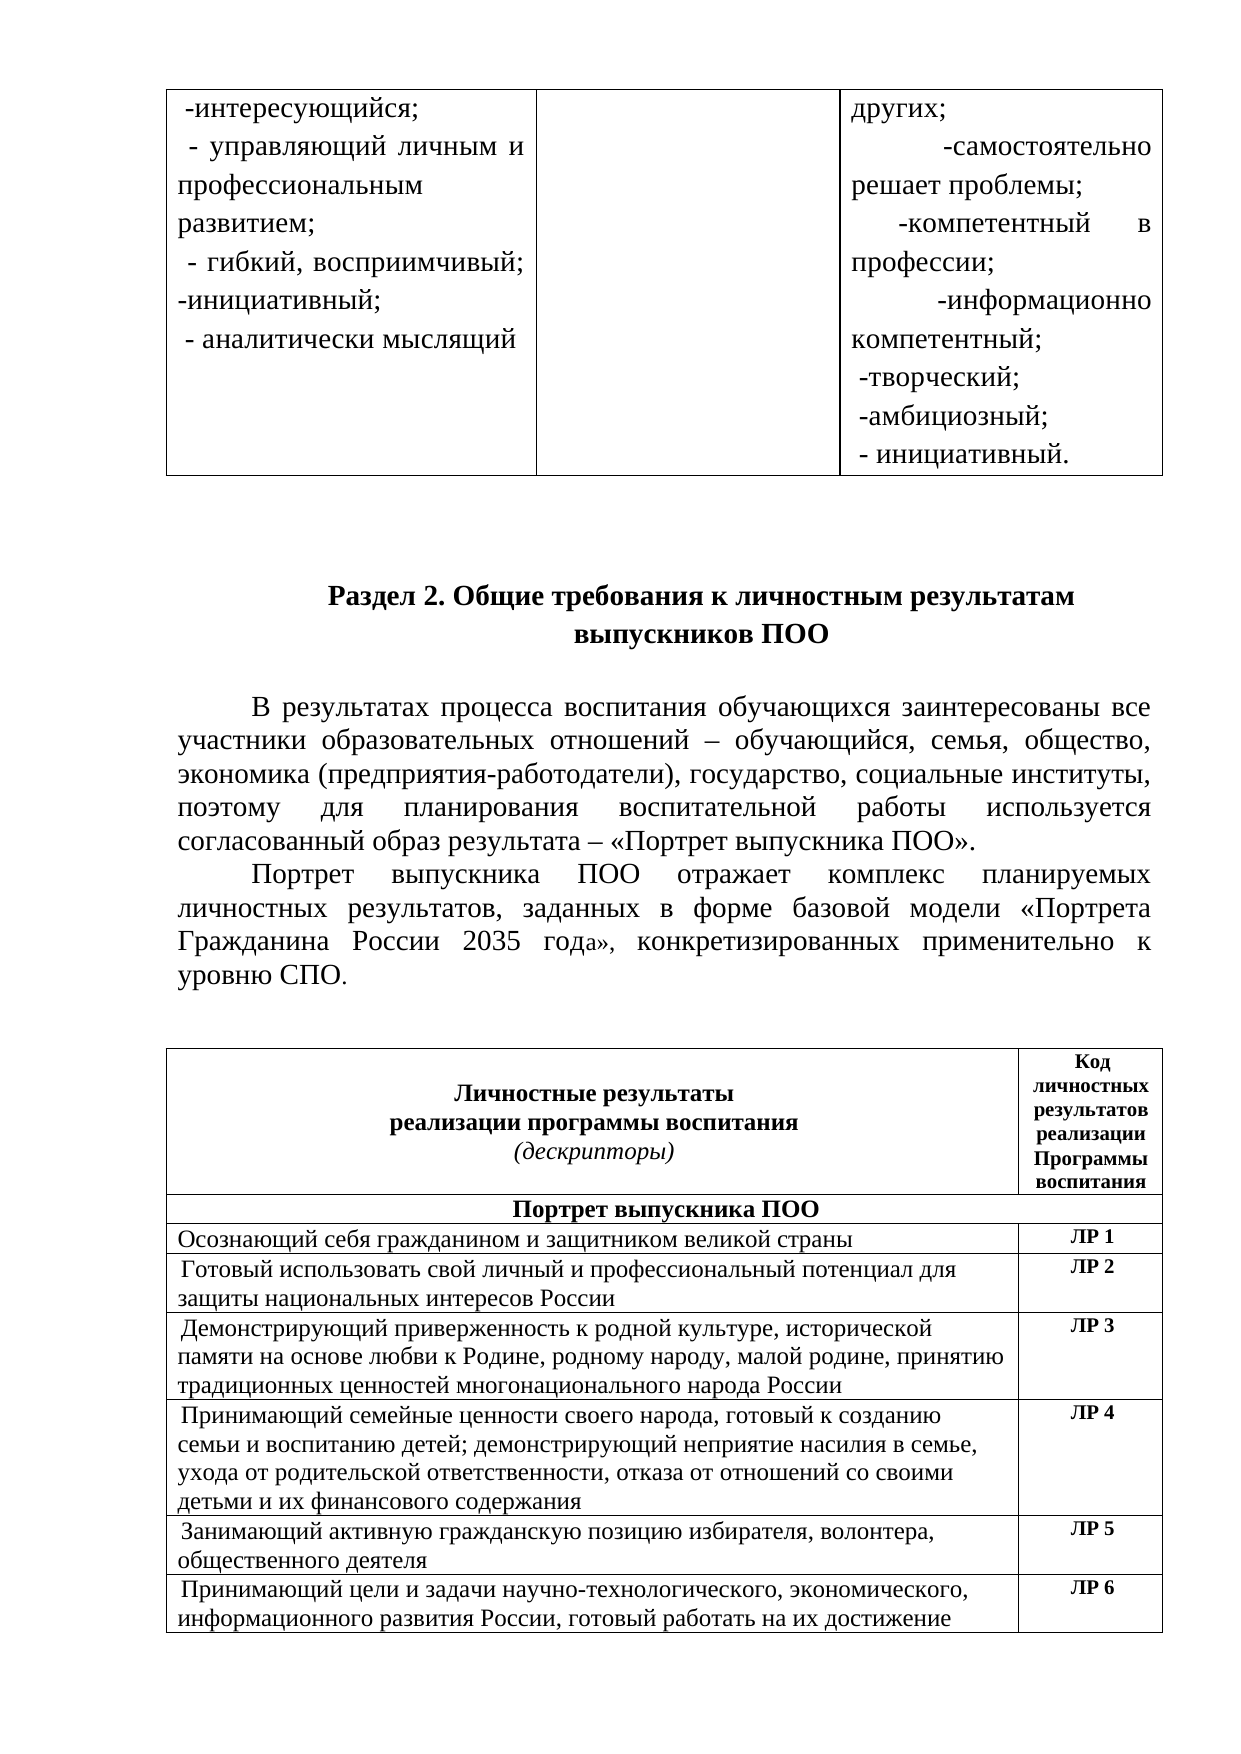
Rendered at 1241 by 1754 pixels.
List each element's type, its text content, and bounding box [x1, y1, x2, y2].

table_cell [537, 90, 839, 475]
table_cell Принимающий семейные ценности своего народа, готовый к созданию семьи и воспитанию детей; демонстрирующий неприятие насилия в семье, ухода от родительской ответственности, отказа от отношений со своими детьми и их финансового содержания [167, 1400, 1018, 1515]
table_cell ЛР 1 [1019, 1224, 1162, 1253]
list Раздел 2. Общие требования к личностным результатам выпускников ПОО [251, 578, 1152, 650]
table_cell ЛР 2 [1019, 1254, 1162, 1312]
table_cell ЛР 4 [1019, 1400, 1162, 1515]
table_header Личностные результаты реализации программы воспитания (дескрипторы) [167, 1049, 1018, 1193]
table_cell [167, 90, 536, 475]
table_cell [841, 90, 1162, 475]
text В результатах процесса воспитания обучающихся заинтересованы все участники образовательных отношений – обучающийся, семья, общество, экономика (предприятия-работодатели), государство, социальные институты, поэтому для планирования воспитательной работы используется согласованный образ результата – «Портрет выпускника ПОО». [177, 689, 1152, 856]
table_cell Занимающий активную гражданскую позицию избирателя, волонтера, общественного деятеля [167, 1516, 1018, 1573]
table_header Код личностных результатов реализации Программы воспитания [1019, 1049, 1162, 1193]
table_cell Демонстрирующий приверженность к родной культуре, исторической памяти на основе любви к Родине, родному народу, малой родине, принятию традиционных ценностей многонационального народа России [167, 1313, 1018, 1399]
table_cell Готовый использовать свой личный и профессиональный потенциал для защиты национальных интересов России [167, 1254, 1018, 1312]
table_cell ЛР 6 [1019, 1575, 1162, 1632]
text Портрет выпускника ПОО отражает комплекс планируемых личностных результатов, заданных в форме базовой модели «Портрета Гражданина России 2035 года», конкретизированных применительно к уровню СПО. [177, 856, 1152, 991]
table_cell Осознающий себя гражданином и защитником великой страны [167, 1224, 1018, 1253]
table_cell Принимающий цели и задачи научно-технологического, экономического, информационного развития России, готовый работать на их достижение [167, 1575, 1018, 1632]
table_cell Портрет выпускника ПОО [167, 1195, 1162, 1223]
table_cell ЛР 5 [1019, 1516, 1162, 1573]
table_cell ЛР 3 [1019, 1313, 1162, 1399]
